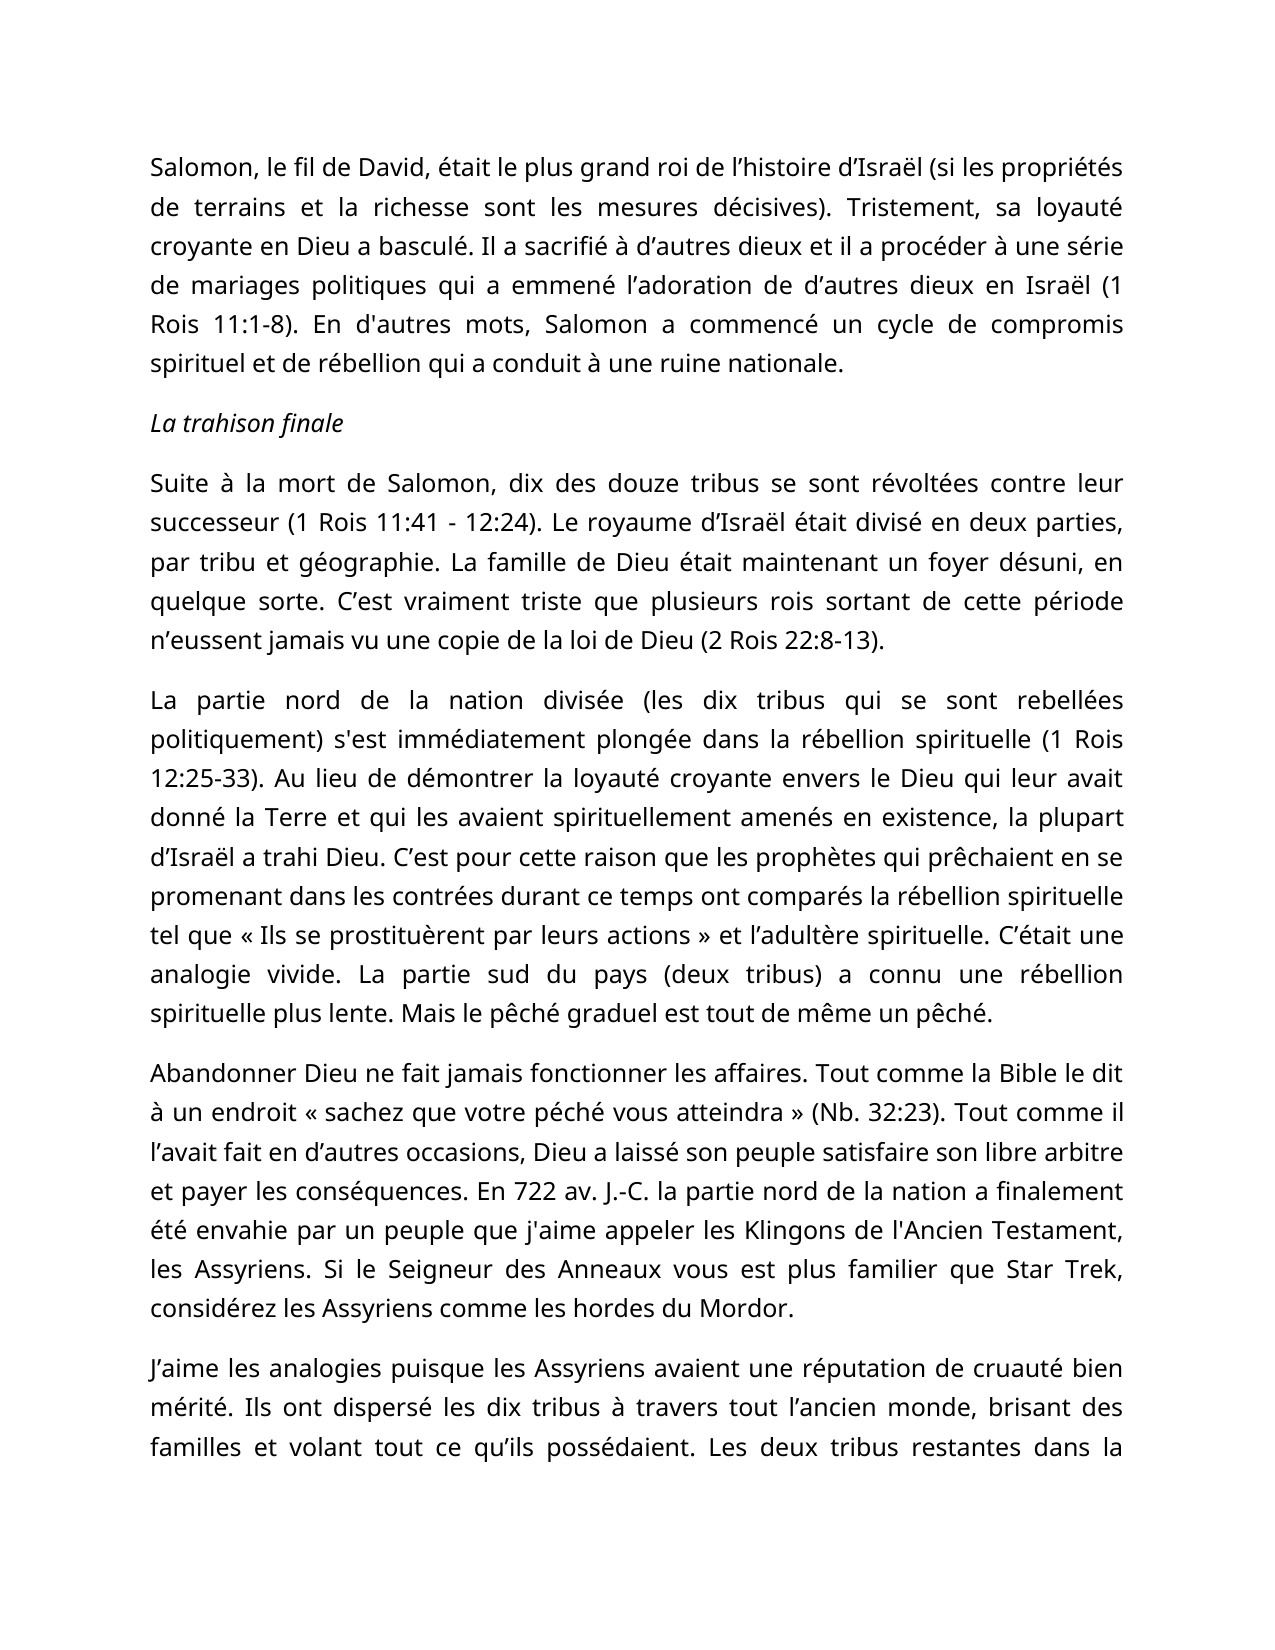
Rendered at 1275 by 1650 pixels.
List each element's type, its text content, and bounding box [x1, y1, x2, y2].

text La trahison finale [150, 406, 1125, 440]
text La partie nord de la nation divisée (les dix tribus qui se sont rebellées politiquement) s'est immédiatement plongée dans la rébellion spirituelle (1 Rois 12:25-33). Au lieu de démontrer la loyauté croyante envers le Dieu qui leur avait donné la Terre et qui les avaient spirituellement amenés en existence, la plupart d’Israël a trahi Dieu. C’est pour cette raison que les prophètes qui prêchaient en se promenant dans les contrées durant ce temps ont comparés la rébellion spirituelle tel que « Ils se prostituèrent par leurs actions » et l’adultère spirituelle. C’était une analogie vivide. La partie sud du pays (deux tribus) a connu une rébellion spirituelle plus lente. Mais le pêché graduel est tout de même un pêché. [150, 682, 1125, 1030]
text Suite à la mort de Salomon, dix des douze tribus se sont révoltées contre leur successeur (1 Rois 11:41 - 12:24). Le royaume d’Israël était divisé en deux parties, par tribu et géographie. La famille de Dieu était maintenant un foyer désuni, en quelque sorte. C’est vraiment triste que plusieurs rois sortant de cette période n’eussent jamais vu une copie de la loi de Dieu (2 Rois 22:8-13). [150, 466, 1125, 657]
text Salomon, le fil de David, était le plus grand roi de l’histoire d’Israël (si les propriétés de terrains et la richesse sont les mesures décisives). Tristement, sa loyauté croyante en Dieu a basculé. Il a sacrifié à d’autres dieux et il a procéder à une série de mariages politiques qui a emmené l’adoration de d’autres dieux en Israël (1 Rois 11:1-8). En d'autres mots, Salomon a commencé un cycle de compromis spirituel et de rébellion qui a conduit à une ruine nationale. [150, 150, 1125, 380]
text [150, 1351, 1125, 1463]
text Abandonner Dieu ne fait jamais fonctionner les affaires. Tout comme la Bible le dit à un endroit « sachez que votre péché vous atteindra » (Nb. 32:23). Tout comme il l’avait fait en d’autres occasions, Dieu a laissé son peuple satisfaire son libre arbitre et payer les conséquences. En 722 av. J.-C. la partie nord de la nation a finalement été envahie par un peuple que j'aime appeler les Klingons de l'Ancien Testament, les Assyriens. Si le Seigneur des Anneaux vous est plus familier que Star Trek, considérez les Assyriens comme les hordes du Mordor. [150, 1056, 1125, 1325]
